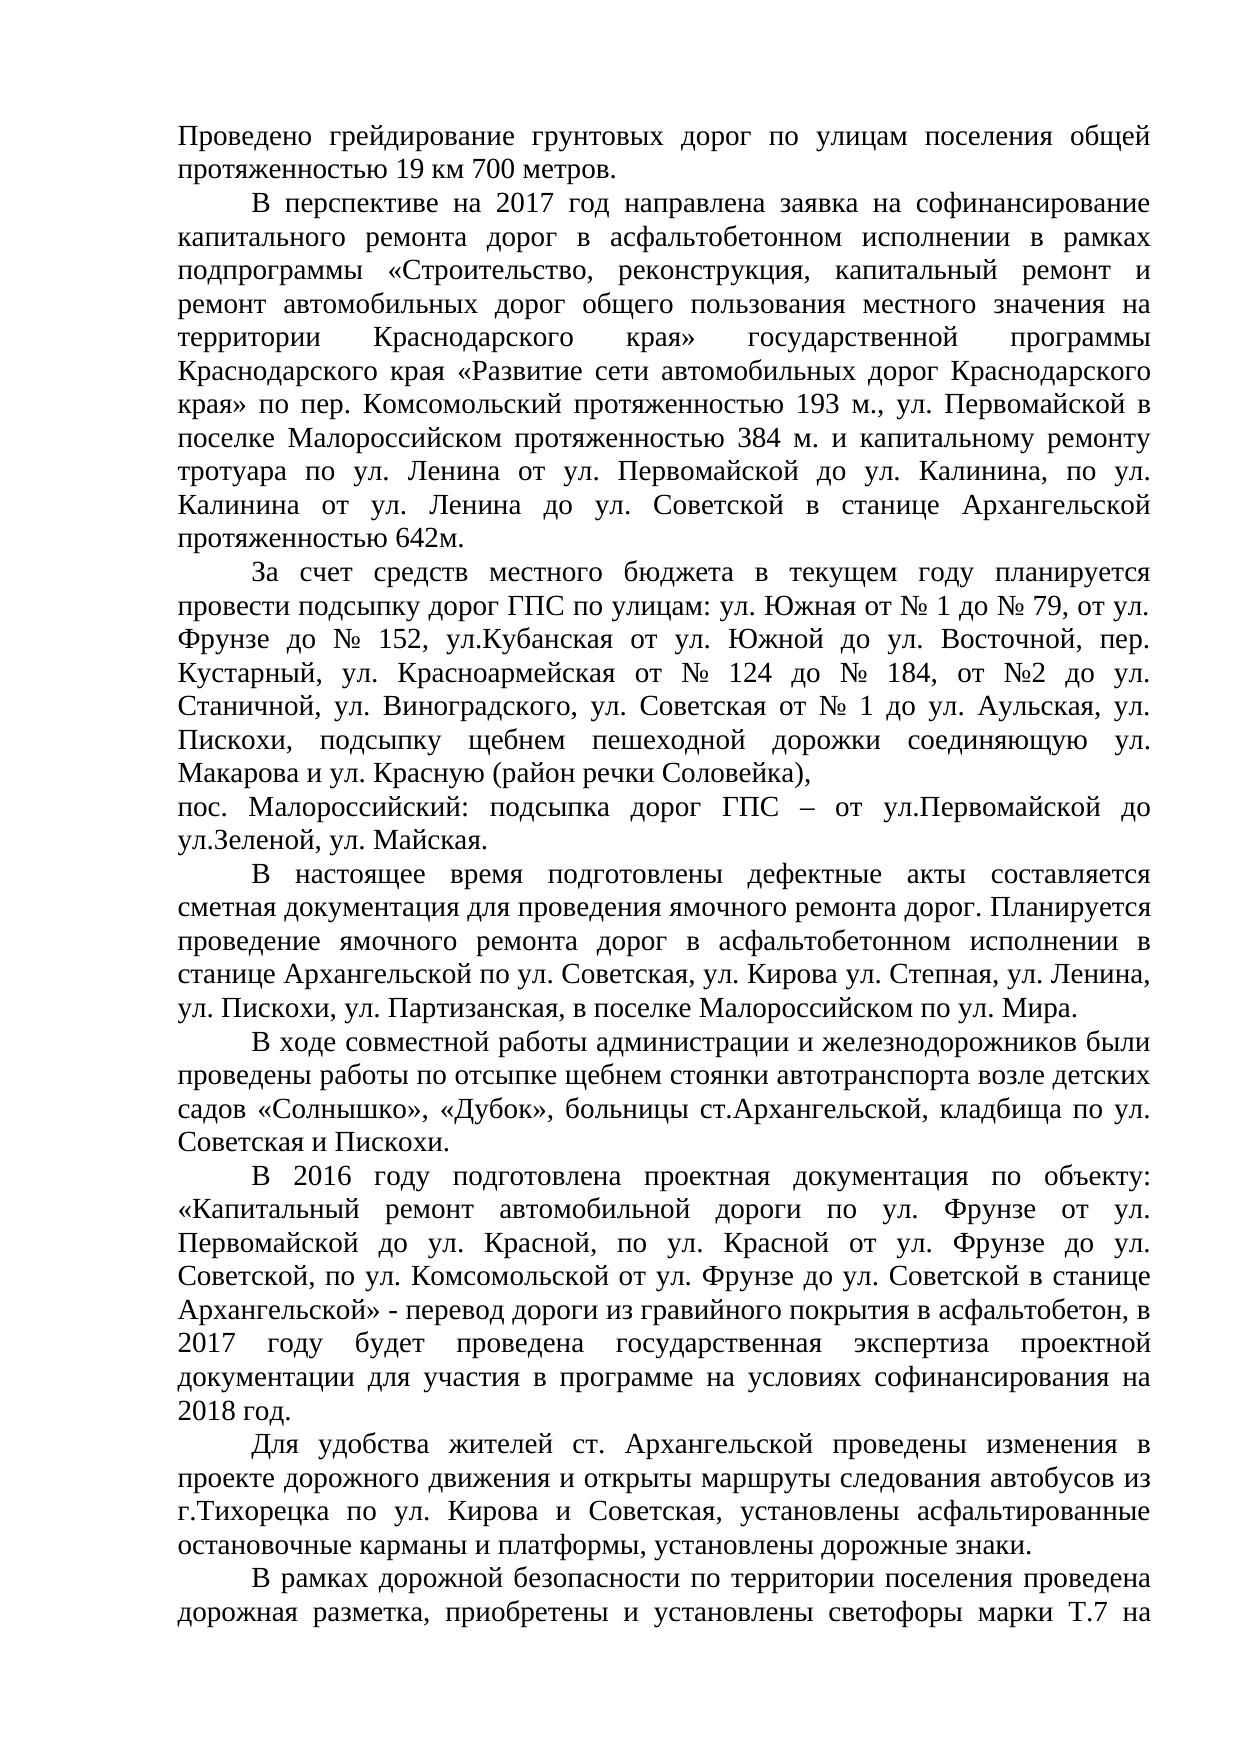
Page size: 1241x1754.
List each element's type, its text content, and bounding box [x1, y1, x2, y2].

text В настоящее время подготовлены дефектные акты составляется сметная документация для проведения ямочного ремонта дорог. Планируется проведение ямочного ремонта дорог в асфальтобетонном исполнении в станице Архангельской по ул. Советская, ул. Кирова ул. Степная, ул. Ленина, ул. Пискохи, ул. Партизанская, в поселке Малороссийском по ул. Мира. [177, 856, 1152, 1024]
text За счет средств местного бюджета в текущем году планируется провести подсыпку дорог ГПС по улицам: ул. Южная от № 1 до № 79, от ул. Фрунзе до № 152, ул.Кубанская от ул. Южной до ул. Восточной, пер. Кустарный, ул. Красноармейская от № 124 до № 184, от №2 до ул. Станичной, ул. Виноградского, ул. Советская от № 1 до ул. Аульская, ул. Пискохи, подсыпку щебнем пешеходной дорожки соединяющую ул. Макарова и ул. Красную (район речки Соловейка), [177, 554, 1152, 789]
text Для удобства жителей ст. Архангельской проведены изменения в проекте дорожного движения и открыты маршруты следования автобусов из г.Тихорецка по ул. Кирова и Советская, установлены асфальтированные остановочные карманы и платформы, установлены дорожные знаки. [177, 1426, 1152, 1560]
text Проведено грейдирование грунтовых дорог по улицам поселения общей протяженностью 19 км 700 метров. [177, 118, 1152, 185]
text пос. Малороссийский: подсыпка дорог ГПС – от ул.Первомайской до ул.Зеленой, ул. Майская. [177, 789, 1152, 856]
text В ходе совместной работы администрации и железнодорожников были проведены работы по отсыпке щебнем стоянки автотранспорта возле детских садов «Солнышко», «Дубок», больницы ст.Архангельской, кладбища по ул. Советская и Пискохи. [177, 1024, 1152, 1158]
text В 2016 году подготовлена проектная документация по объекту: «Капитальный ремонт автомобильной дороги по ул. Фрунзе от ул. Первомайской до ул. Красной, по ул. Красной от ул. Фрунзе до ул. Советской, по ул. Комсомольской от ул. Фрунзе до ул. Советской в станице Архангельской» - перевод дороги из гравийного покрытия в асфальтобетон, в 2017 году будет проведена государственная экспертиза проектной документации для участия в программе на условиях софинансирования на 2018 год. [177, 1158, 1152, 1426]
text В перспективе на 2017 год направлена заявка на софинансирование капитального ремонта дорог в асфальтобетонном исполнении в рамках подпрограммы «Строительство, реконструкция, капитальный ремонт и ремонт автомобильных дорог общего пользования местного значения на территории Краснодарского края» государственной программы Краснодарского края «Развитие сети автомобильных дорог Краснодарского края» по пер. Комсомольский протяженностью 193 м., ул. Первомайской в поселке Малороссийском протяженностью 384 м. и капитальному ремонту тротуара по ул. Ленина от ул. Первомайской до ул. Калинина, по ул. Калинина от ул. Ленина до ул. Советской в станице Архангельской протяженностью 642м. [177, 185, 1152, 554]
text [177, 1560, 1152, 1627]
